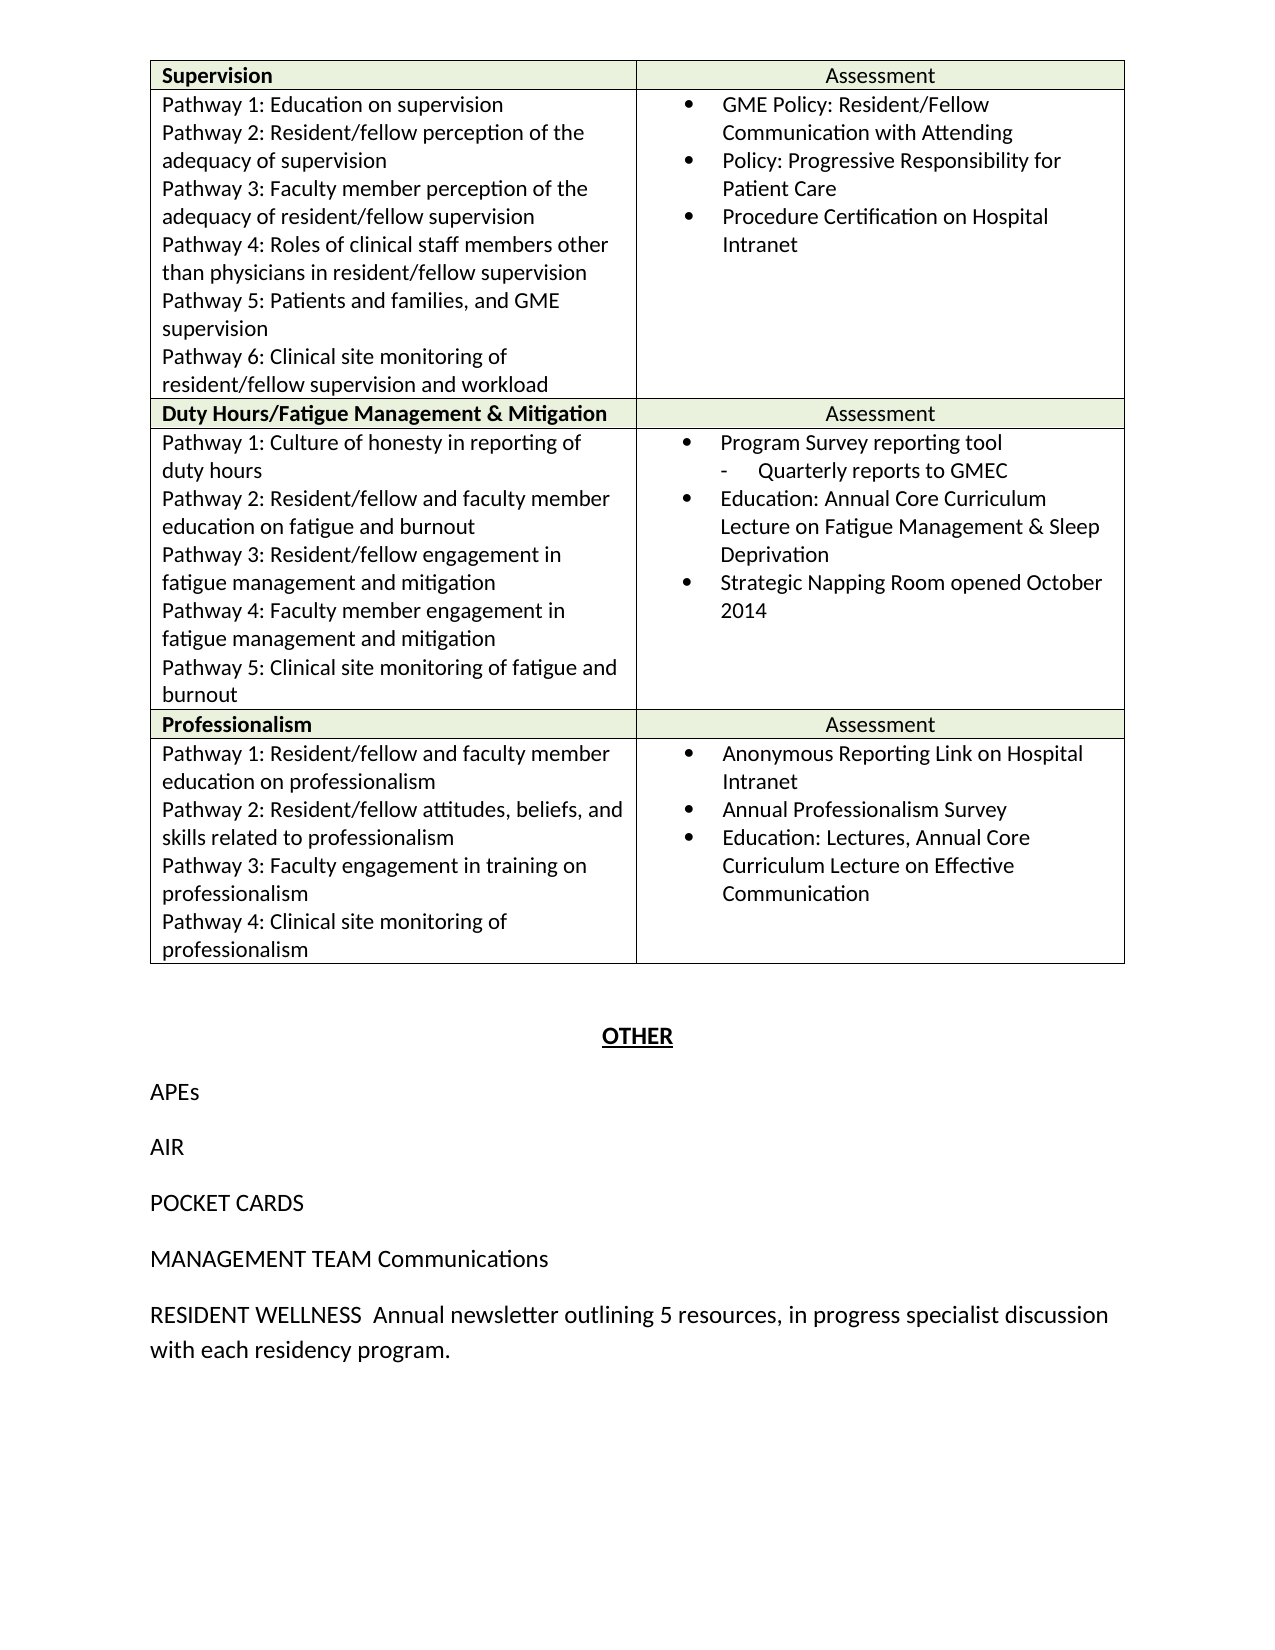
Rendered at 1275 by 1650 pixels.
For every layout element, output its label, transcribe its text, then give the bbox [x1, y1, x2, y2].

table_cell Duty Hours/Fatigue Management & Mitigation [151, 399, 636, 427]
table_header Assessment [637, 61, 1124, 89]
table_cell Pathway 1: Resident/fellow and faculty member education on professionalism Pathway 2: Resident/fellow attitudes, beliefs, and skills related to professionalism Pathway 3: Faculty engagement in training on professionalism Pathway 4: Clinical site monitoring of professionalism [151, 739, 636, 963]
text AIR [150, 1131, 1125, 1162]
text APEs [150, 1076, 1125, 1106]
table_cell Program Survey reporting tool Quarterly reports to GMEC Education: Annual Core Curriculum Lecture on Fatigue Management & Sleep Deprivation Strategic Napping Room opened October 2014 [637, 429, 1124, 709]
table_cell Professionalism [151, 710, 636, 738]
text POCKET CARDS [150, 1187, 1125, 1218]
table_header Supervision [151, 61, 636, 89]
table_cell Pathway 1: Culture of honesty in reporting of duty hours Pathway 2: Resident/fellow and faculty member education on fatigue and burnout Pathway 3: Resident/fellow engagement in fatigue management and mitigation Pathway 4: Faculty member engagement in fatigue management and mitigation Pathway 5: Clinical site monitoring of fatigue and burnout [151, 429, 636, 709]
table_cell Anonymous Reporting Link on Hospital Intranet Annual Professionalism Survey Education: Lectures, Annual Core Curriculum Lecture on Effective Communication [637, 739, 1124, 963]
table_cell Assessment [637, 399, 1124, 427]
text RESIDENT WELLNESS Annual newsletter outlining 5 resources, in progress specialist discussion with each residency program. [150, 1299, 1125, 1364]
table_cell Assessment [637, 710, 1124, 738]
table_cell GME Policy: Resident/Fellow Communication with Attending Policy: Progressive Responsibility for Patient Care Procedure Certification on Hospital Intranet [637, 90, 1124, 398]
text MANAGEMENT TEAM Communications [150, 1243, 1125, 1274]
table_cell Pathway 1: Education on supervision Pathway 2: Resident/fellow perception of the adequacy of supervision Pathway 3: Faculty member perception of the adequacy of resident/fellow supervision Pathway 4: Roles of clinical staff members other than physicians in resident/fellow supervision Pathway 5: Patients and families, and GME supervision Pathway 6: Clinical site monitoring of resident/fellow supervision and workload [151, 90, 636, 398]
text OTHER [150, 1020, 1125, 1050]
